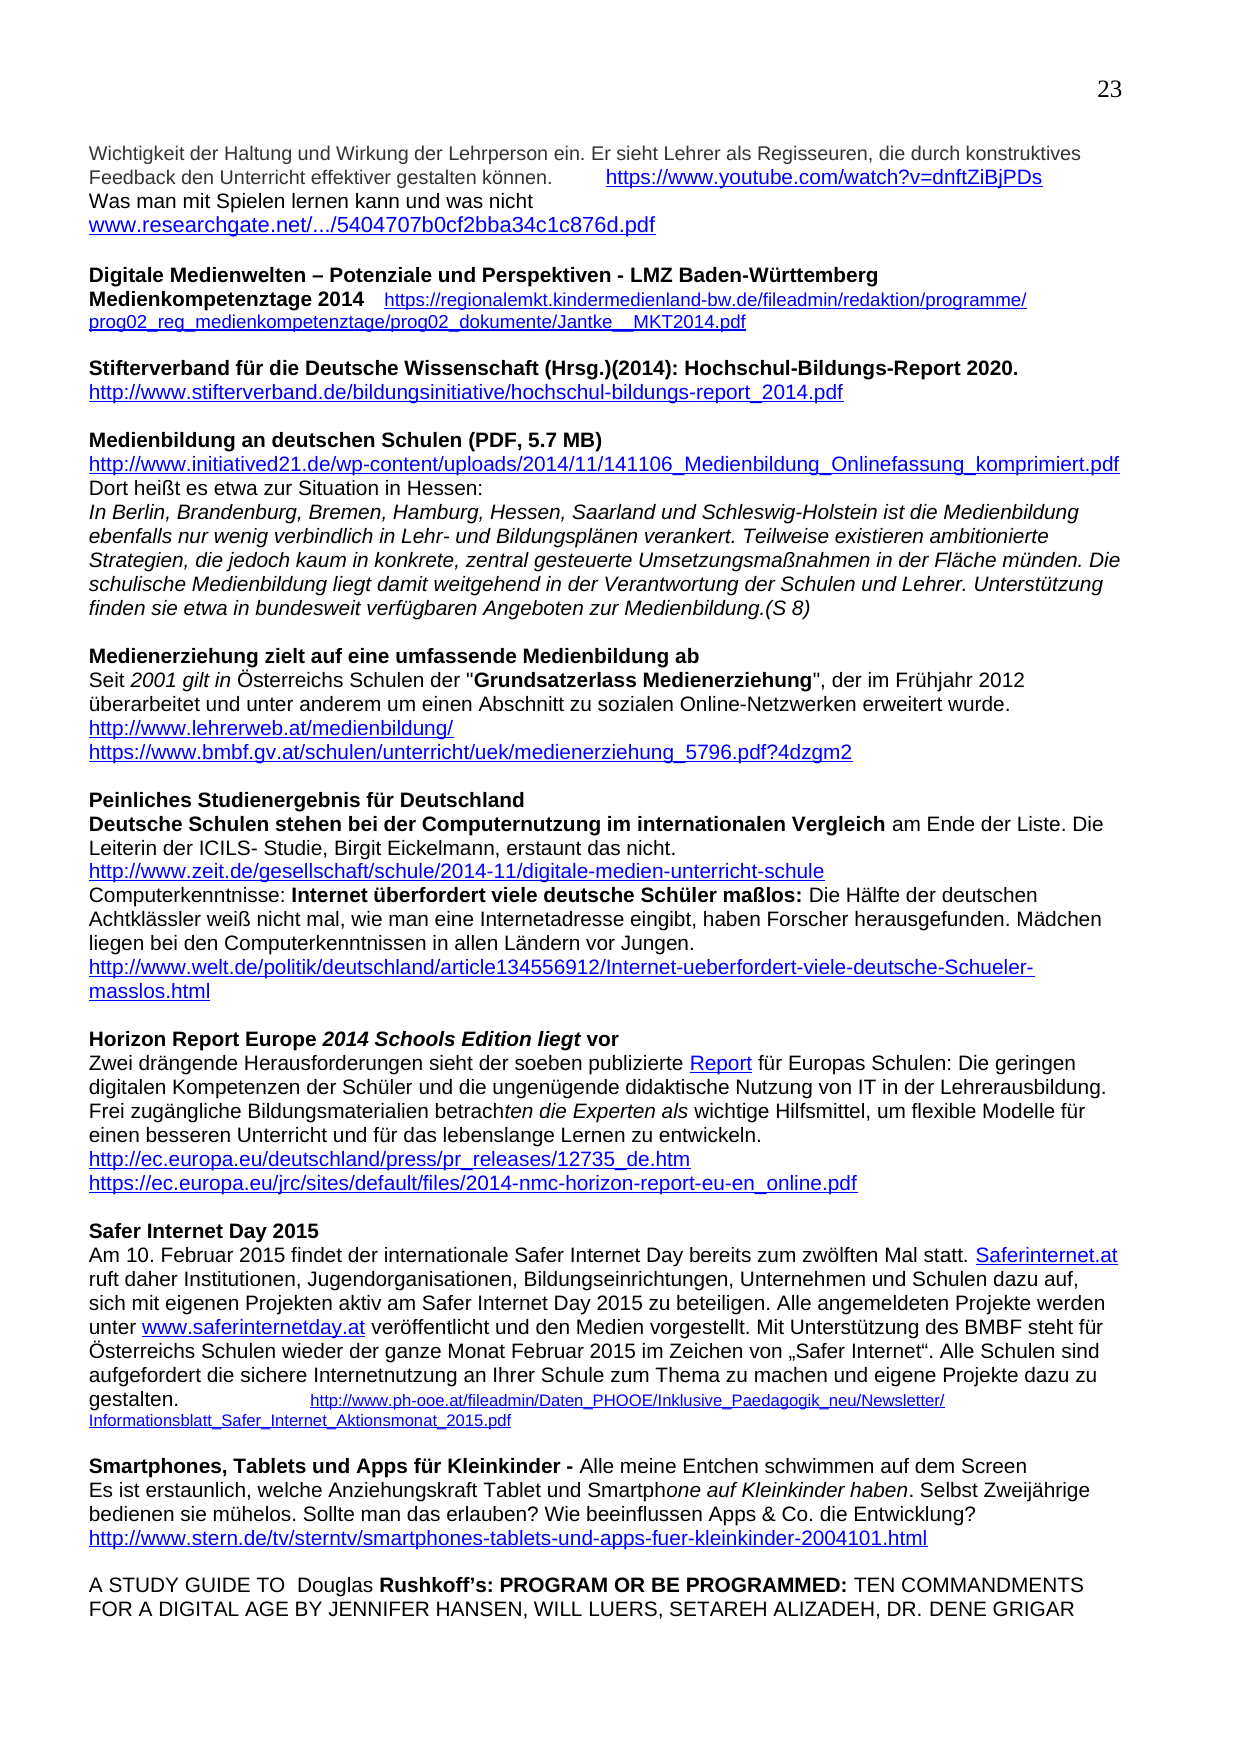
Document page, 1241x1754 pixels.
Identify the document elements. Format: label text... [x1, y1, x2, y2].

text http://www.lehrerweb.at/medienbildung/ [89, 716, 1122, 739]
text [89, 142, 1122, 188]
text http://ec.europa.eu/deutschland/press/pr_releases/12735_de.htm [89, 1147, 1122, 1171]
text Horizon Report Europe 2014 Schools Edition liegt vor [89, 1027, 1122, 1051]
text Medienbildung an deutschen Schulen (PDF, 5.7 MB) [89, 428, 1122, 452]
text http://www.welt.de/politik/deutschland/article134556912/Internet-ueberfordert-viele-deutsche-Schueler-masslos.html [89, 955, 1122, 1003]
text In Berlin, Brandenburg, Bremen, Hamburg, Hessen, Saarland und Schleswig-Holstein ist die Medienbildung ebenfalls nur wenig verbindlich in Lehr- und Bildungsplänen verankert. Teilweise existieren ambitionierte Strategien, die jedoch kaum in konkrete, zentral gesteuerte Umsetzungsmaßnahmen in der Fläche münden. Die schulische Medienbildung liegt damit weitgehend in der Verantwortung der Schulen und Lehrer. Unterstützung finden sie etwa in bundesweit verfügbaren Angeboten zur Medienbildung.(S 8) [89, 500, 1122, 620]
text https://www.bmbf.gv.at/schulen/unterricht/uek/medienerziehung_5796.pdf?4dzgm2 [89, 739, 1122, 763]
text Es ist erstaunlich, welche Anziehungskraft Tablet und Smartphone auf Kleinkinder haben. Selbst Zweijährige bedienen sie mühelos. Sollte man das erlauben? Wie beeinflussen Apps & Co. die Entwicklung? [89, 1477, 1122, 1525]
text Zwei drängende Herausforderungen sieht der soeben publizierte Report für Europas Schulen: Die geringen digitalen Kompetenzen der Schüler und die ungenügende didaktische Nutzung von IT in der Lehrerausbildung. Frei zugängliche Bildungsmaterialien betrachten die Experten als wichtige Hilfsmittel, um flexible Modelle für einen besseren Unterricht und für das lebenslange Lernen zu entwickeln. [89, 1051, 1122, 1147]
text http://www.initiatived21.de/wp-content/uploads/2014/11/141106_Medienbildung_Onlinefassung_komprimiert.pdf [89, 452, 1122, 476]
text Computerkenntnisse: Internet überfordert viele deutsche Schüler maßlos: Die Hälfte der deutschen Achtklässler weiß nicht mal, wie man eine Internetadresse eingibt, haben Forscher herausgefunden. Mädchen liegen bei den Computerkenntnissen in allen Ländern vor Jungen. [89, 883, 1122, 955]
text Was man mit Spielen lernen kann und was nicht [89, 188, 1122, 212]
text FOR A DIGITAL AGE BY JENNIFER HANSEN, WILL LUERS, SETAREH ALIZADEH, DR. DENE GRIGAR [89, 1597, 1122, 1621]
text Smartphones, Tablets und Apps für Kleinkinder - Alle meine Entchen schwimmen auf dem Screen [89, 1453, 1122, 1477]
text Stifterverband für die Deutsche Wissenschaft (Hrsg.)(2014): Hochschul-Bildungs-Report 2020. [89, 356, 1122, 380]
text Seit 2001 gilt in Österreichs Schulen der "Grundsatzerlass Medienerziehung", der im Frühjahr 2012 überarbeitet und unter anderem um einen Abschnitt zu sozialen Online-Netzwerken erweitert wurde. [89, 668, 1122, 716]
text Dort heißt es etwa zur Situation in Hessen: [89, 476, 1122, 500]
text Medienerziehung zielt auf eine umfassende Medienbildung ab [89, 644, 1122, 668]
text http://www.stifterverband.de/bildungsinitiative/hochschul-bildungs-report_2014.pdf [89, 380, 1122, 404]
text Deutsche Schulen stehen bei der Computernutzung im internationalen Vergleich am Ende der Liste. Die Leiterin der ICILS- Studie, Birgit Eickelmann, erstaunt das nicht. [89, 811, 1122, 859]
text Am 10. Februar 2015 findet der internationale Safer Internet Day bereits zum zwölften Mal statt. Saferinternet.at ruft daher Institutionen, Jugendorganisationen, Bildungseinrichtungen, Unternehmen und Schulen dazu auf, sich mit eigenen Projekten aktiv am Safer Internet Day 2015 zu beteiligen. Alle angemeldeten Projekte werden unter www.saferinternetday.at veröffentlicht und den Medien vorgestellt. Mit Unterstützung des BMBF steht für Österreichs Schulen wieder der ganze Monat Februar 2015 im Zeichen von „Safer Internet“. Alle Schulen sind aufgefordert die sichere Internetnutzung an Ihrer Schule zum Thema zu machen und eigene Projekte dazu zu gestalten. http://www.ph-ooe.at/fileadmin/Daten_PHOOE/Inklusive_Paedagogik_neu/Newsletter/Informationsblatt_Safer_Internet_Aktionsmonat_2015.pdf [89, 1243, 1122, 1429]
text Safer Internet Day 2015 [89, 1219, 1122, 1243]
text http://www.stern.de/tv/sterntv/smartphones-tablets-und-apps-fuer-kleinkinder-2004101.html [89, 1525, 1122, 1549]
text A STUDY GUIDE TO Douglas Rushkoff’s: PROGRAM OR BE PROGRAMMED: TEN COMMANDMENTS [89, 1573, 1122, 1597]
text www.researchgate.net/.../5404707b0cf2bba34c1c876d.pdf [89, 212, 1122, 238]
text Digitale Medienwelten – Potenziale und Perspektiven - LMZ Baden-Württemberg Medienkompetenztage 2014 https://regionalemkt.kindermedienland-bw.de/fileadmin/redaktion/programme/prog02_reg_medienkompetenztage/prog02_dokumente/Jantke__MKT2014.pdf [89, 263, 1122, 332]
text Peinliches Studienergebnis für Deutschland [89, 787, 1122, 811]
text https://ec.europa.eu/jrc/sites/default/files/2014-nmc-horizon-report-eu-en_online.pdf [89, 1171, 1122, 1195]
text http://www.zeit.de/gesellschaft/schule/2014-11/digitale-medien-unterricht-schule [89, 859, 1122, 883]
